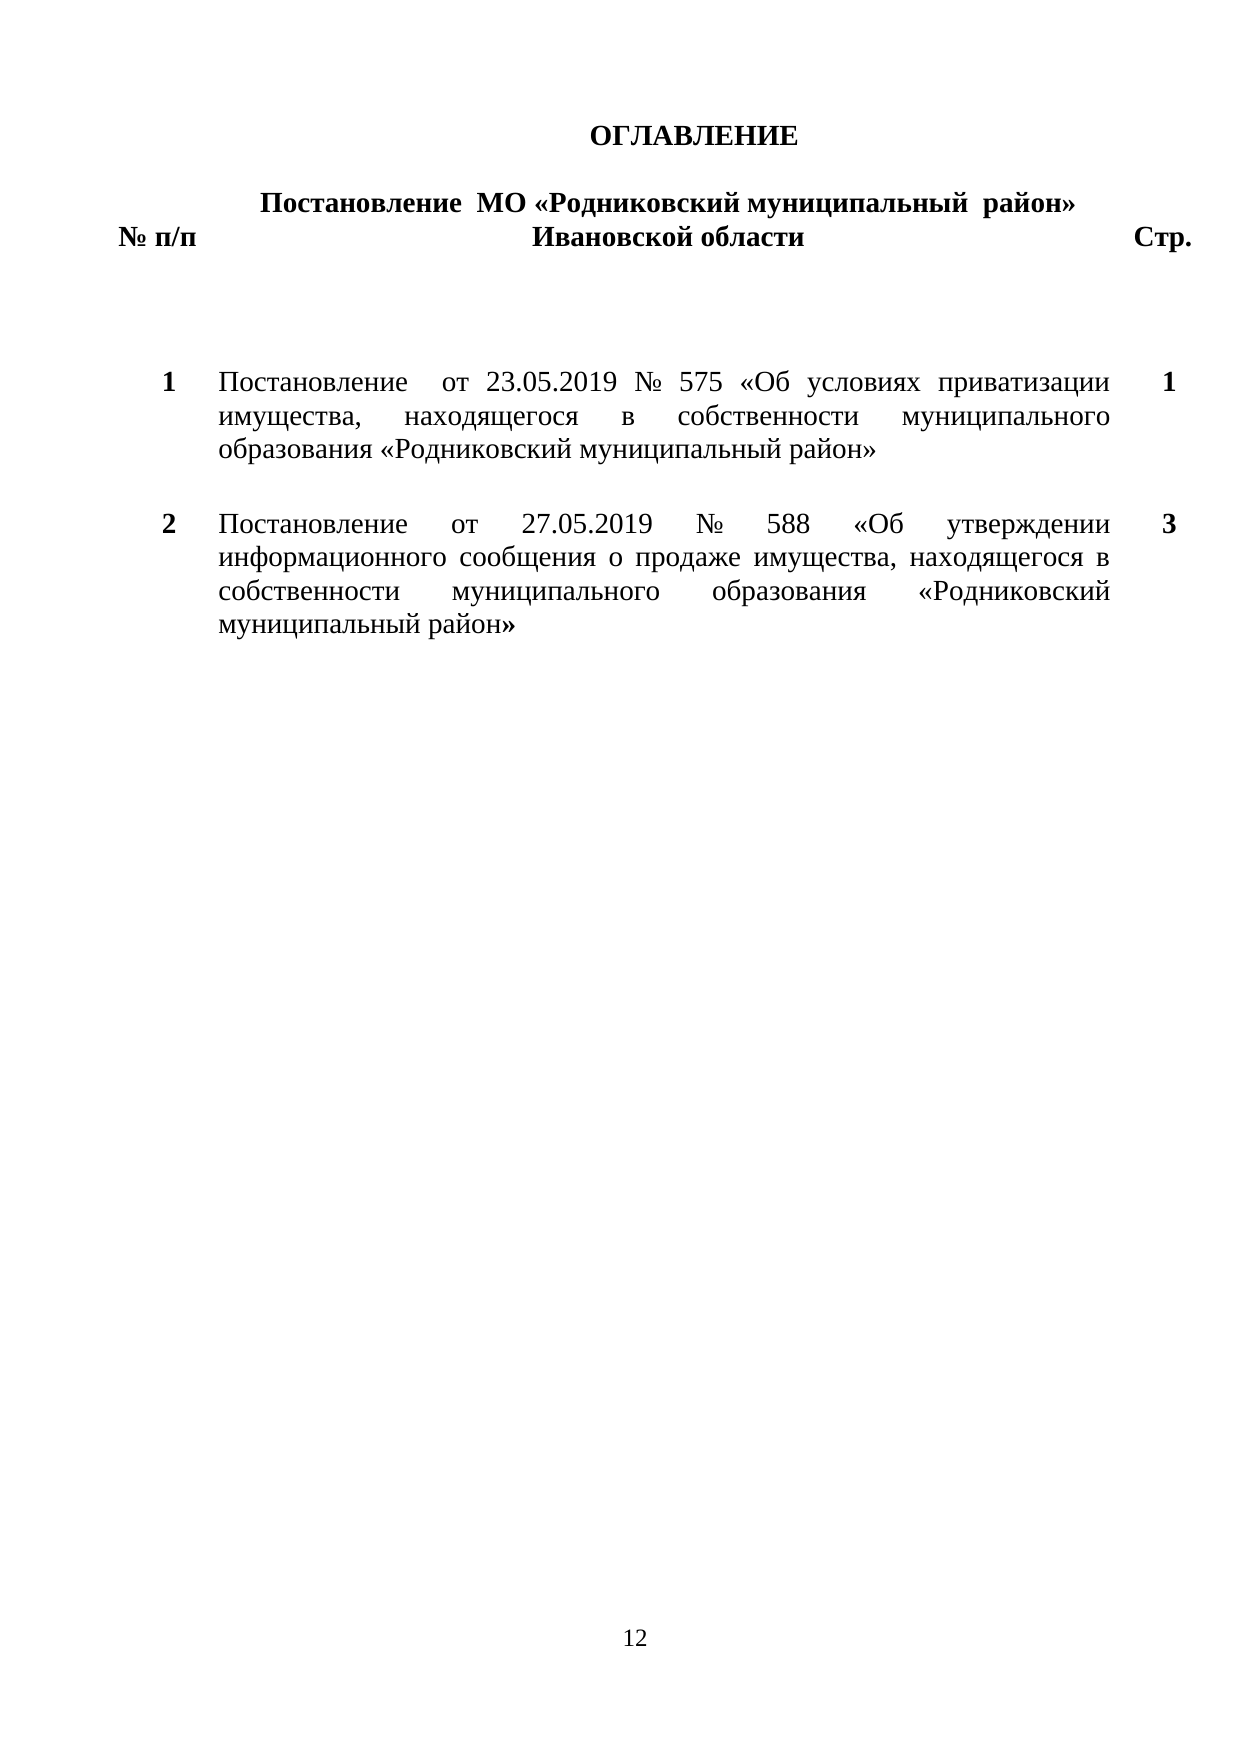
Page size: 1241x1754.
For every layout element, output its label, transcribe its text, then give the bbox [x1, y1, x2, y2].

table_cell Постановление от 27.05.2019 № 588 «Об утверждении информационного сообщения о продаже имущества, находящегося в собственности муниципального образования «Родниковский муниципальный район» [207, 506, 1122, 674]
table_cell 3 [1122, 506, 1211, 674]
table_header Стр. [1122, 185, 1211, 364]
table_cell 1 [1122, 365, 1211, 506]
table_header № п/п [107, 185, 207, 364]
text ОГЛАВЛЕНИЕ [133, 118, 1240, 152]
table_cell Постановление от 23.05.2019 № 575 «Об условиях приватизации имущества, находящегося в собственности муниципального образования «Родниковский муниципальный район» [207, 365, 1122, 506]
table_header Постановление МО «Родниковский муниципальный район» Ивановской области [207, 185, 1122, 364]
table_cell 1 [107, 365, 207, 506]
table_cell 2 [107, 506, 207, 674]
